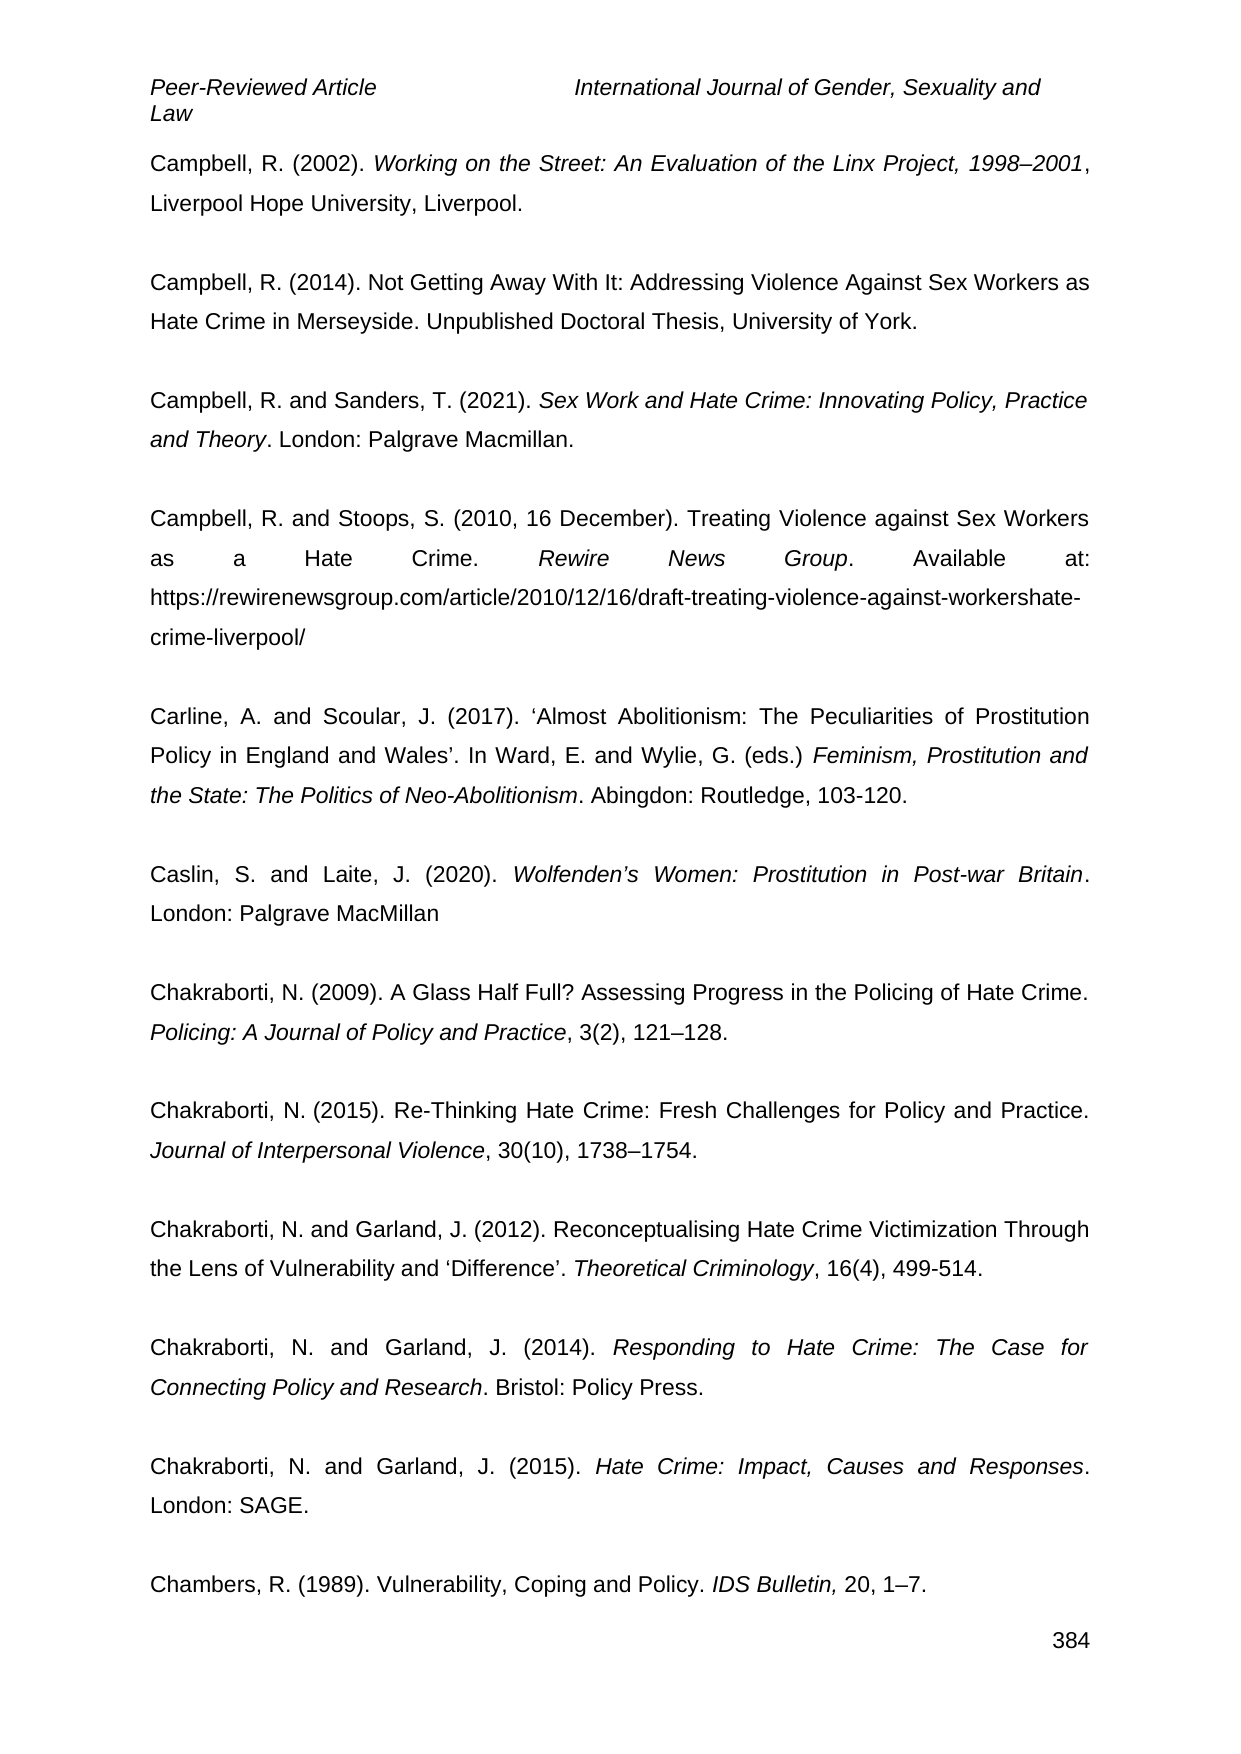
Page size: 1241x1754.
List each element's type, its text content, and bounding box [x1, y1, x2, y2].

text Caslin, S. and Laite, J. (2020). Wolfenden’s Women: Prostitution in Post-war Britain. London: Palgrave MacMillan [150, 861, 1090, 926]
text Chambers, R. (1989). Vulnerability, Coping and Policy. IDS Bulletin, 20, 1–7. [150, 1571, 1090, 1598]
text Campbell, R. and Stoops, S. (2010, 16 December). Treating Violence against Sex Workers as a Hate Crime. Rewire News Group. Available at: https://rewirenewsgroup.com/article/2010/12/16/draft-treating-violence-against-workershate-crime-liverpool/ [150, 505, 1090, 650]
text Campbell, R. (2002). Working on the Street: An Evaluation of the Linx Project, 1998–2001, Liverpool Hope University, Liverpool. [150, 150, 1090, 216]
text Chakraborti, N. and Garland, J. (2015). Hate Crime: Impact, Causes and Responses. London: SAGE. [150, 1453, 1090, 1519]
text Chakraborti, N. (2009). A Glass Half Full? Assessing Progress in the Policing of Hate Crime. Policing: A Journal of Policy and Practice, 3(2), 121–128. [150, 1005, 1090, 1045]
text Carline, A. and Scoular, J. (2017). ‘Almost Abolitionism: The Peculiarities of Prostitution Policy in England and Wales’. In Ward, E. and Wylie, G. (eds.) Feminism, Prostitution and the State: The Politics of Neo-Abolitionism. Abingdon: Routledge, 103-120. [150, 703, 1090, 808]
text Campbell, R. and Sanders, T. (2021). Sex Work and Hate Crime: Innovating Policy, Practice and Theory. London: Palgrave Macmillan. [150, 387, 1090, 453]
text Campbell, R. (2014). Not Getting Away With It: Addressing Violence Against Sex Workers as Hate Crime in Merseyside. Unpublished Doctoral Thesis, University of York. [150, 268, 1090, 334]
text Chakraborti, N. (2015). Re-Thinking Hate Crime: Fresh Challenges for Policy and Practice. Journal of Interpersonal Violence, 30(10), 1738–1754. [150, 1124, 1090, 1163]
text Chakraborti, N. and Garland, J. (2014). Responding to Hate Crime: The Case for Connecting Policy and Research. Bristol: Policy Press. [150, 1334, 1090, 1400]
text Chakraborti, N. and Garland, J. (2012). Reconceptualising Hate Crime Victimization Through the Lens of Vulnerability and ‘Difference’. Theoretical Criminology, 16(4), 499-514. [150, 1216, 1090, 1282]
